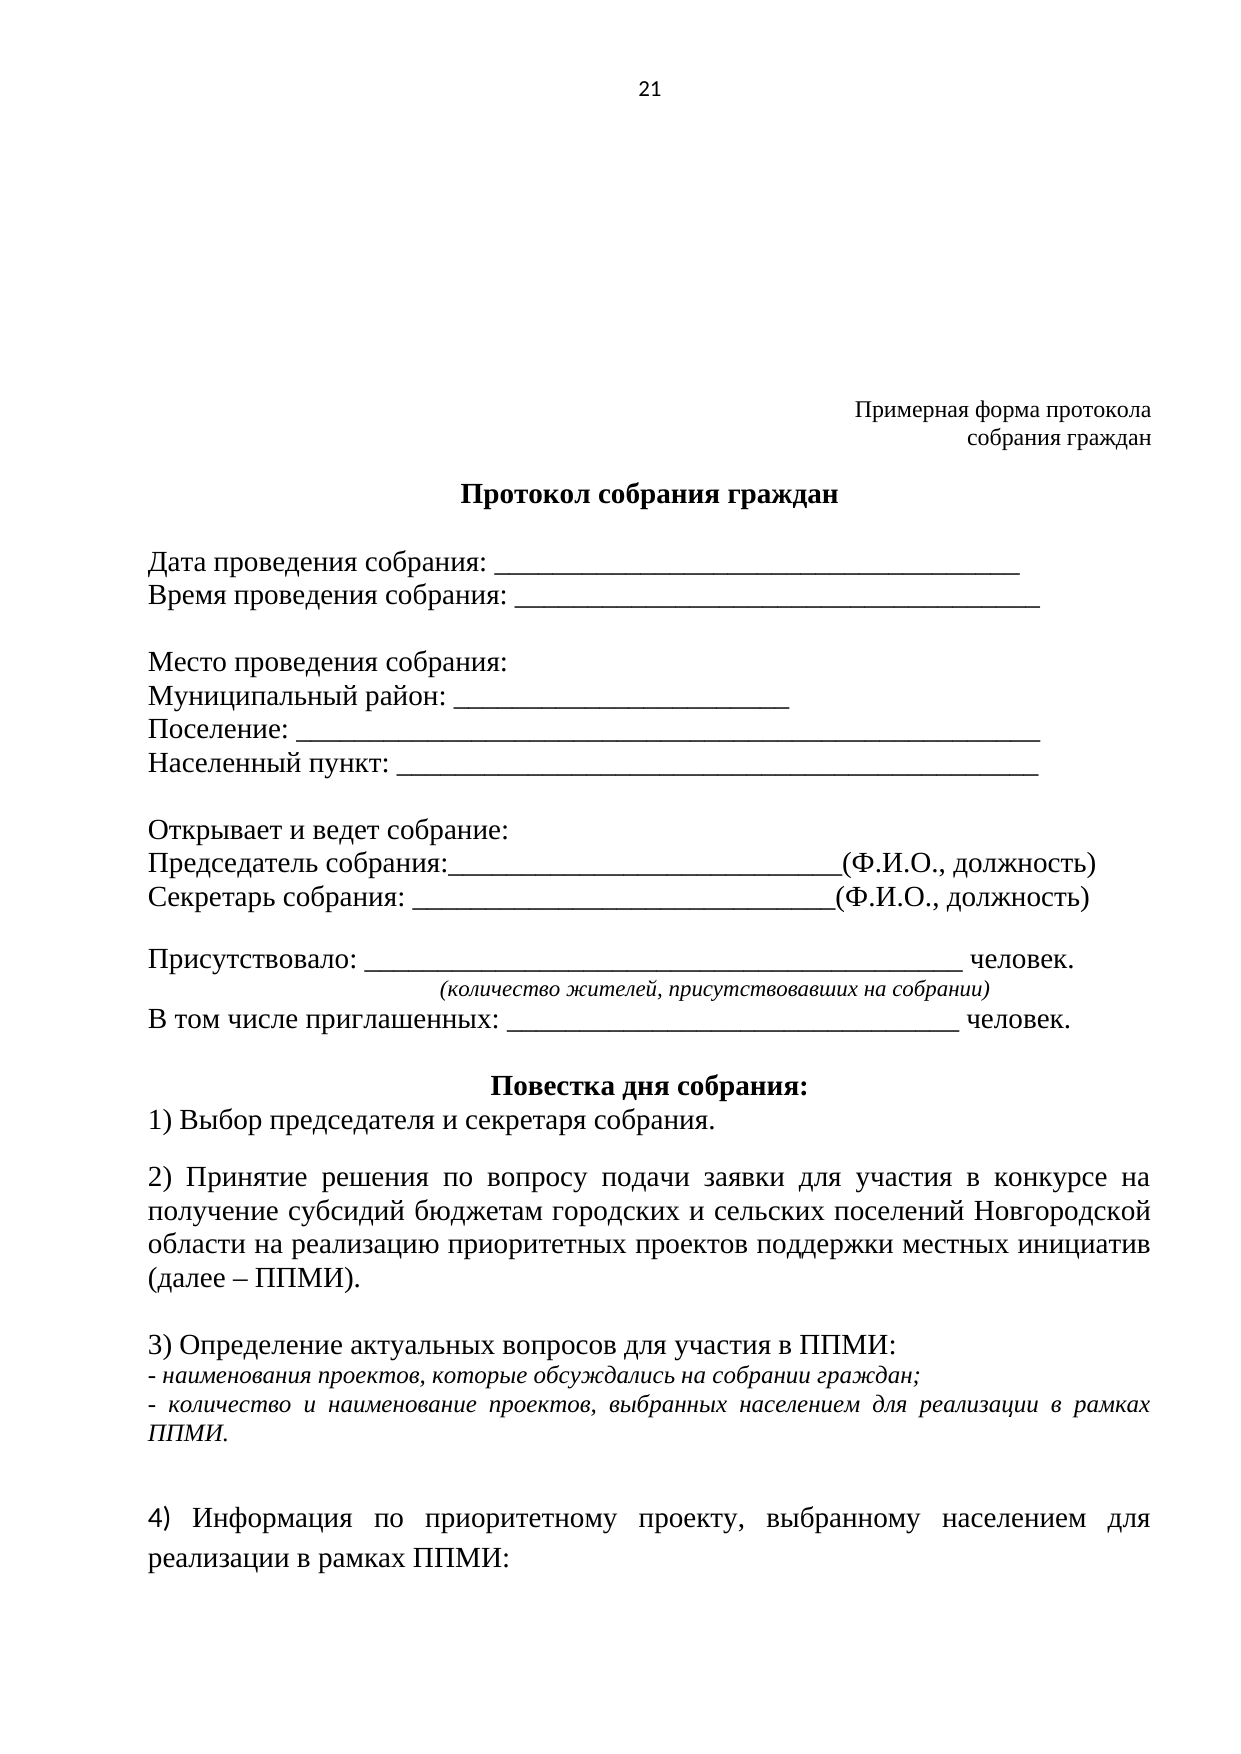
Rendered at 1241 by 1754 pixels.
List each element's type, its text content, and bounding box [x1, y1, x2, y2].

text Присутствовало: _________________________________________ человек. [148, 941, 1152, 975]
text - количество и наименование проектов, выбранных населением для реализации в рамках ППМИ. [148, 1389, 1152, 1447]
text 3) Определение актуальных вопросов для участия в ППМИ: [148, 1327, 1152, 1360]
text - наименования проектов, которые обсуждались на собрании граждан; [148, 1360, 1152, 1389]
text Протокол собрания граждан [148, 477, 1152, 510]
text Поселение: ___________________________________________________ [148, 711, 1152, 745]
text (количество жителей, присутствовавших на собрании) [148, 975, 1152, 1001]
text Секретарь собрания: _____________________________(Ф.И.О., должность) [148, 879, 1152, 913]
text Примерная форма протокола [148, 395, 1152, 423]
text 1) Выбор председателя и секретаря собрания. [148, 1102, 1152, 1135]
text Населенный пункт: ____________________________________________ [148, 745, 1152, 778]
text собрания граждан [148, 423, 1152, 450]
text Повестка дня собрания: [148, 1068, 1152, 1102]
text В том числе приглашенных: _______________________________ человек. [148, 1001, 1152, 1035]
text Открывает и ведет собрание: [148, 812, 1152, 846]
text Время проведения собрания: ____________________________________ [148, 577, 1152, 611]
text 4) Информация по приоритетному проекту, выбранному населением для реализации в рамках ППМИ: [148, 1499, 1152, 1574]
text Место проведения собрания: [148, 644, 1152, 678]
text 2) Принятие решения по вопросу подачи заявки для участия в конкурсе на получение субсидий бюджетам городских и сельских поселений Новгородской области на реализацию приоритетных проектов поддержки местных инициатив (далее – ППМИ). [148, 1159, 1152, 1293]
text Муниципальный район: _______________________ [148, 678, 1152, 711]
text Дата проведения собрания: ____________________________________ [148, 544, 1152, 577]
text Председатель собрания:___________________________(Ф.И.О., должность) [148, 846, 1152, 879]
